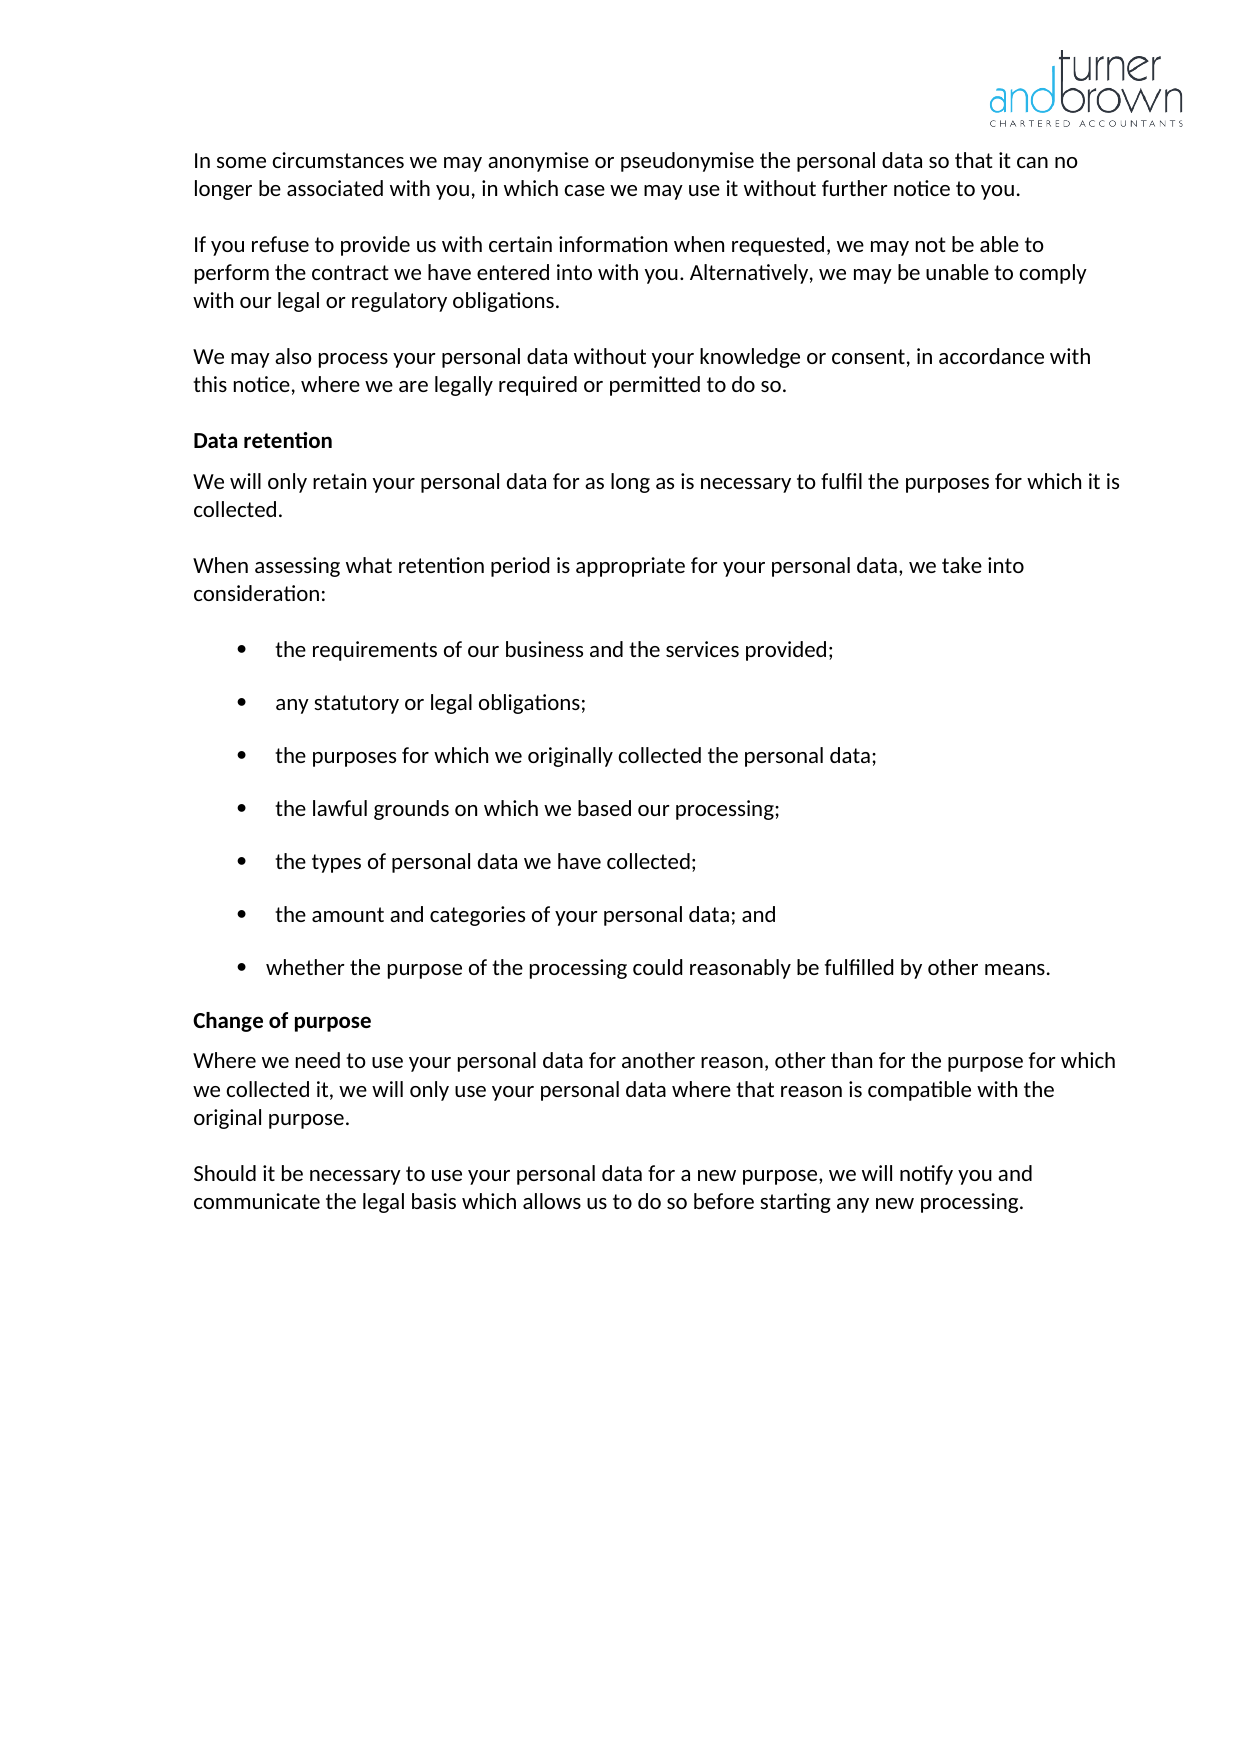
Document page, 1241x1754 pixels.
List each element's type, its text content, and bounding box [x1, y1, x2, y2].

text We may also process your personal data without your knowledge or consent, in accordance with this notice, where we are legally required or permitted to do so. [193, 342, 1122, 398]
text In some circumstances we may anonymise or pseudonymise the personal data so that it can no longer be associated with you, in which case we may use it without further notice to you. [193, 146, 1122, 202]
text Where we need to use your personal data for another reason, other than for the purpose for which we collected it, we will only use your personal data where that reason is compatible with the original purpose. [193, 1047, 1122, 1131]
text If you refuse to provide us with certain information when requested, we may not be able to perform the contract we have entered into with you. Alternatively, we may be unable to comply with our legal or regulatory obligations. [193, 230, 1122, 314]
list any statutory or legal obligations; [238, 688, 1122, 716]
subtitle Change of purpose [118, 1006, 1122, 1034]
list the requirements of our business and the services provided; [238, 635, 1122, 663]
list the types of personal data we have collected; [238, 847, 1122, 875]
picture [989, 50, 1183, 127]
text We will only retain your personal data for as long as is necessary to fulfil the purposes for which it is collected. [193, 467, 1122, 523]
list the purposes for which we originally collected the personal data; [238, 741, 1122, 769]
text Should it be necessary to use your personal data for a new purpose, we will notify you and communicate the legal basis which allows us to do so before starting any new processing. [193, 1159, 1122, 1215]
list the amount and categories of your personal data; and [238, 900, 1122, 928]
list whether the purpose of the processing could reasonably be fulfilled by other means. [238, 953, 1122, 981]
text When assessing what retention period is appropriate for your personal data, we take into consideration: [193, 551, 1122, 607]
subtitle Data retention [118, 426, 1122, 454]
list the lawful grounds on which we based our processing; [238, 794, 1122, 822]
